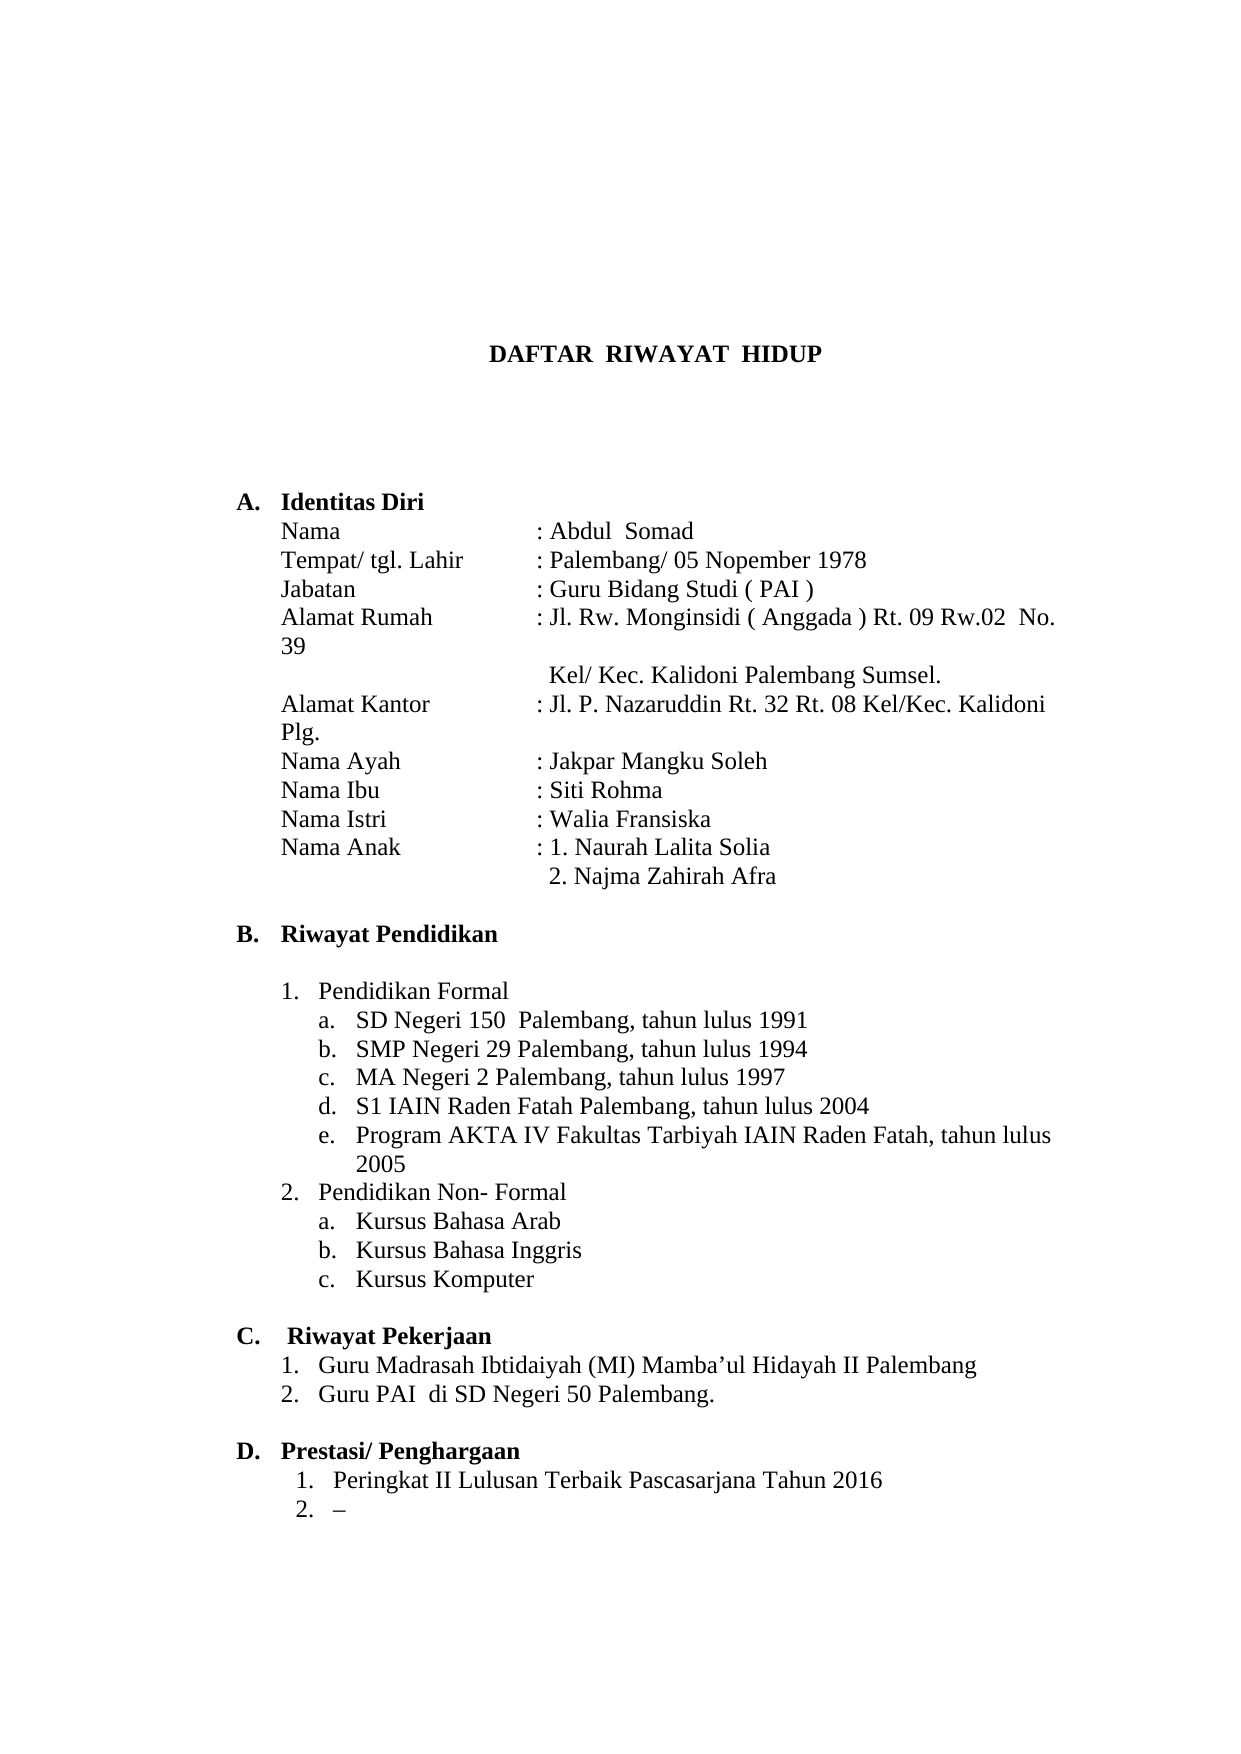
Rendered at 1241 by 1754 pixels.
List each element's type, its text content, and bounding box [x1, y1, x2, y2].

list Riwayat Pendidikan [236, 919, 1075, 947]
list Tempat/ tgl. Lahir : Palembang/ 05 Nopember 1978 [281, 545, 1075, 574]
list Prestasi/ Penghargaan [236, 1436, 1075, 1465]
list MA Negeri 2 Palembang, tahun lulus 1997 [318, 1062, 1075, 1091]
list Kursus Bahasa Inggris [318, 1235, 1075, 1264]
list Nama Anak : 1. Naurah Lalita Solia [281, 832, 1075, 861]
list Identitas Diri [236, 487, 1075, 516]
list Nama Istri : Walia Fransiska [281, 804, 1075, 832]
list Riwayat Pekerjaan [236, 1321, 1075, 1350]
list S1 IAIN Raden Fatah Palembang, tahun lulus 2004 [318, 1091, 1075, 1120]
list Kursus Komputer [318, 1264, 1075, 1292]
list 2. Najma Zahirah Afra [281, 861, 1075, 890]
list Alamat Kantor : Jl. P. Nazaruddin Rt. 32 Rt. 08 Kel/Kec. Kalidoni Plg. [281, 689, 1075, 746]
list Nama Ibu : Siti Rohma [281, 775, 1075, 804]
list Kel/ Kec. Kalidoni Palembang Sumsel. [281, 660, 1075, 689]
list Kursus Bahasa Arab [318, 1206, 1075, 1235]
list Guru PAI di SD Negeri 50 Palembang. [281, 1379, 1075, 1407]
list – [295, 1494, 1075, 1522]
list Program AKTA IV Fakultas Tarbiyah IAIN Raden Fatah, tahun lulus 2005 [318, 1120, 1075, 1177]
list Jabatan : Guru Bidang Studi ( PAI ) [281, 574, 1075, 602]
list SMP Negeri 29 Palembang, tahun lulus 1994 [318, 1034, 1075, 1062]
text DAFTAR RIWAYAT HIDUP [236, 339, 1075, 367]
list Pendidikan Formal [281, 976, 1075, 1005]
list Nama : Abdul Somad [281, 516, 1075, 545]
list SD Negeri 150 Palembang, tahun lulus 1991 [318, 1005, 1075, 1034]
list Pendidikan Non- Formal [281, 1177, 1075, 1206]
list Guru Madrasah Ibtidaiyah (MI) Mamba’ul Hidayah II Palembang [281, 1350, 1075, 1379]
list Peringkat II Lulusan Terbaik Pascasarjana Tahun 2016 [295, 1465, 1075, 1494]
list Alamat Rumah : Jl. Rw. Monginsidi ( Anggada ) Rt. 09 Rw.02 No. 39 [281, 602, 1075, 660]
list Nama Ayah : Jakpar Mangku Soleh [281, 746, 1075, 775]
